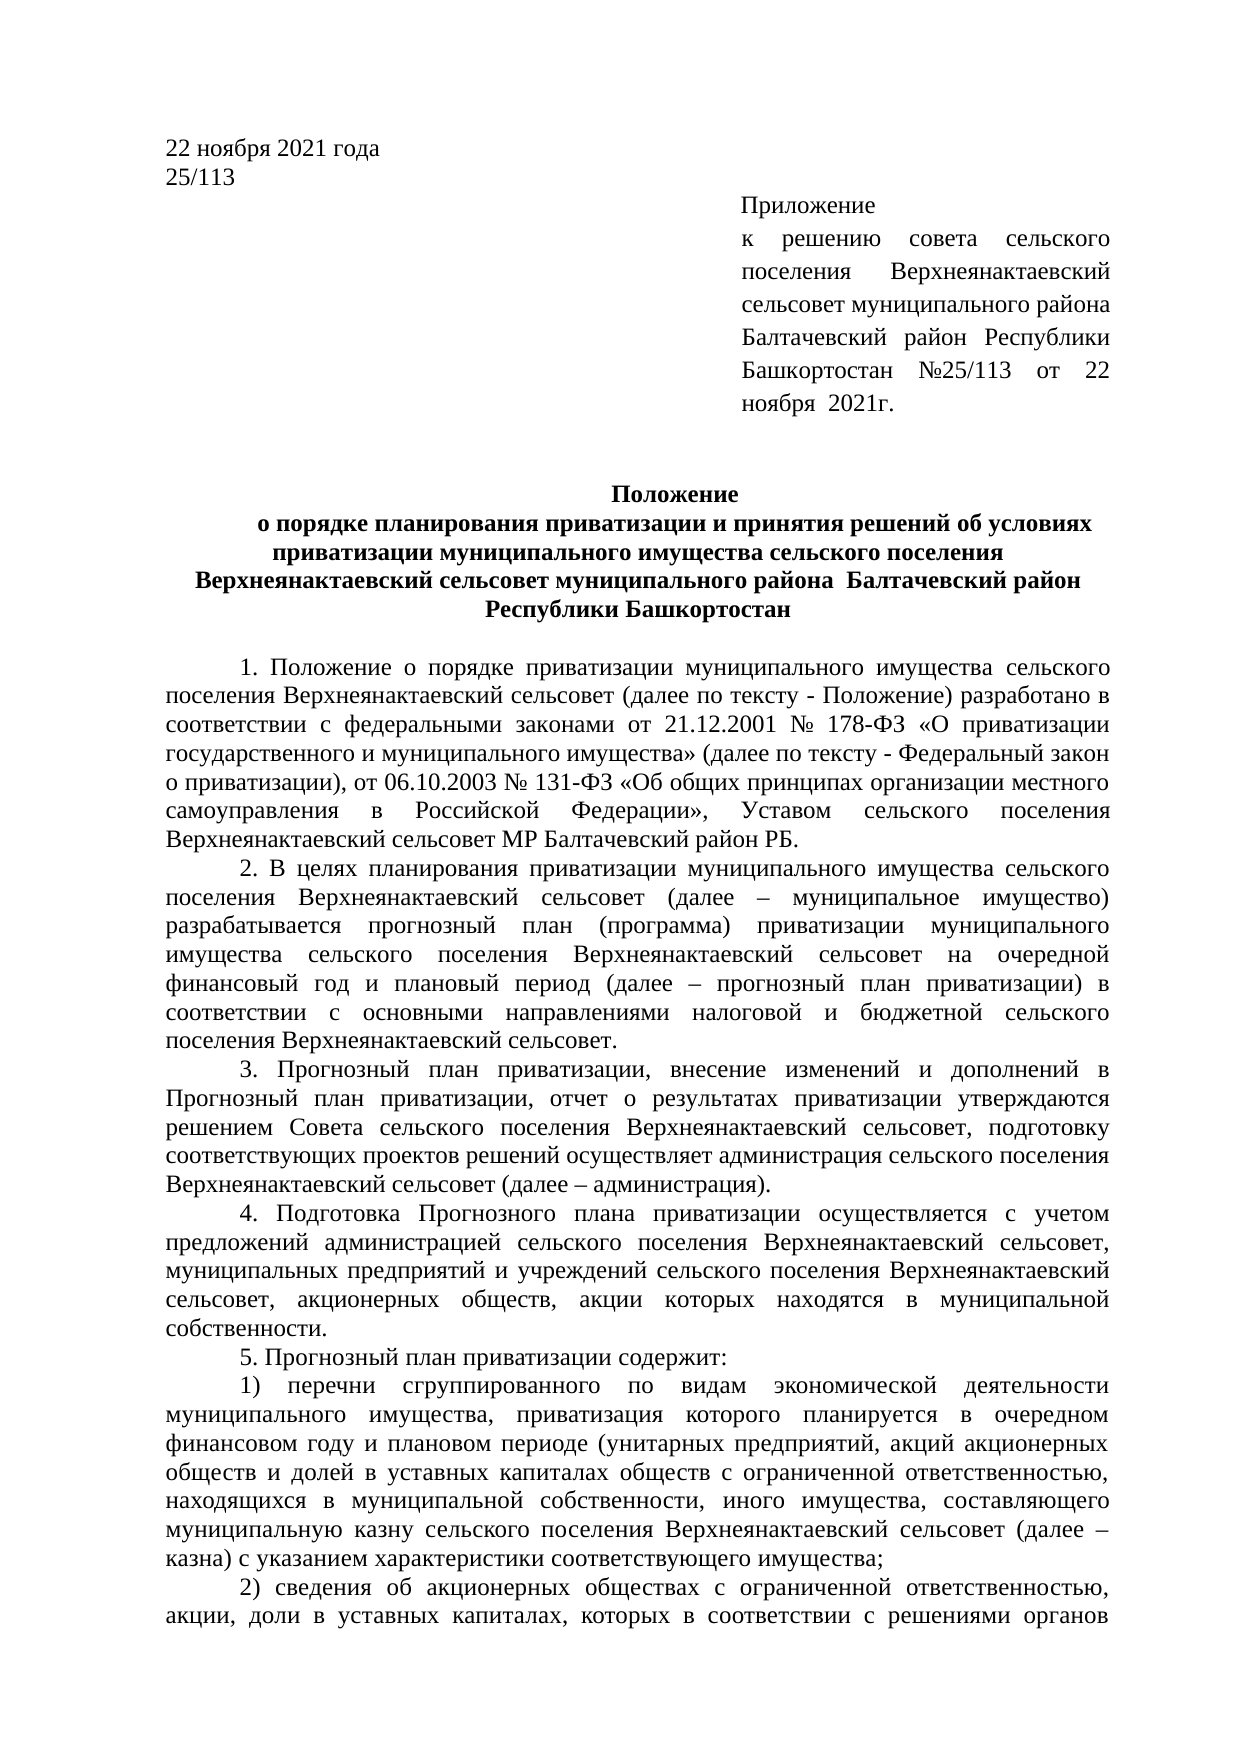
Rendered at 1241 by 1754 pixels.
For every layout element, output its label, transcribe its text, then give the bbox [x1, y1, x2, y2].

text Приложение [165, 190, 1110, 219]
text 25/113 [165, 162, 1110, 190]
text Положение [165, 479, 1110, 508]
text 5. Прогнозный план приватизации содержит: [165, 1342, 1110, 1370]
text 4. Подготовка Прогнозного плана приватизации осуществляется с учетом предложений администрацией сельского поселения Верхнеянактаевский сельсовет, муниципальных предприятий и учреждений сельского поселения Верхнеянактаевский сельсовет, акционерных обществ, акции которых находятся в муниципальной собственности. [165, 1198, 1110, 1342]
text 2. В целях планирования приватизации муниципального имущества сельского поселения Верхнеянактаевский сельсовет (далее – муниципальное имущество) разрабатывается прогнозный план (программа) приватизации муниципального имущества сельского поселения Верхнеянактаевский сельсовет на очередной финансовый год и плановый период (далее – прогнозный план приватизации) в соответствии с основными направлениями налоговой и бюджетной сельского поселения Верхнеянактаевский сельсовет. [165, 853, 1110, 1054]
text 22 ноября 2021 года [165, 133, 1110, 162]
text 3. Прогнозный план приватизации, внесение изменений и дополнений в Прогнозный план приватизации, отчет о результатах приватизации утверждаются решением Совета сельского поселения Верхнеянактаевский сельсовет, подготовку соответствующих проектов решений осуществляет администрация сельского поселения Верхнеянактаевский сельсовет (далее – администрация). [165, 1054, 1110, 1198]
text к решению совета сельского поселения Верхнеянактаевский сельсовет муниципального района Балтачевский район Республики Башкортостан №25/113 от 22 ноября 2021г. [741, 223, 1110, 417]
text 1) перечни сгруппированного по видам экономической деятельности муниципального имущества, приватизация которого планируется в очередном финансовом году и плановом периоде (унитарных предприятий, акций акционерных обществ и долей в уставных капиталах обществ с ограниченной ответственностью, находящихся в муниципальной собственности, иного имущества, составляющего муниципальную казну сельского поселения Верхнеянактаевский сельсовет (далее – казна) с указанием характеристики соответствующего имущества; [165, 1370, 1110, 1572]
text о порядке планирования приватизации и принятия решений об условиях приватизации муниципального имущества сельского поселения Верхнеянактаевский сельсовет муниципального района Балтачевский район Республики Башкортостан [165, 508, 1110, 623]
text 1. Положение о порядке приватизации муниципального имущества сельского поселения Верхнеянактаевский сельсовет (далее по тексту - Положение) разработано в соответствии с федеральными законами от 21.12.2001 № 178-ФЗ «О приватизации государственного и муниципального имущества» (далее по тексту - Федеральный закон о приватизации), от 06.10.2003 № 131-ФЗ «Об общих принципах организации местного самоуправления в Российской Федерации», Уставом сельского поселения Верхнеянактаевский сельсовет МР Балтачевский район РБ. [165, 652, 1110, 853]
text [165, 1572, 1110, 1629]
